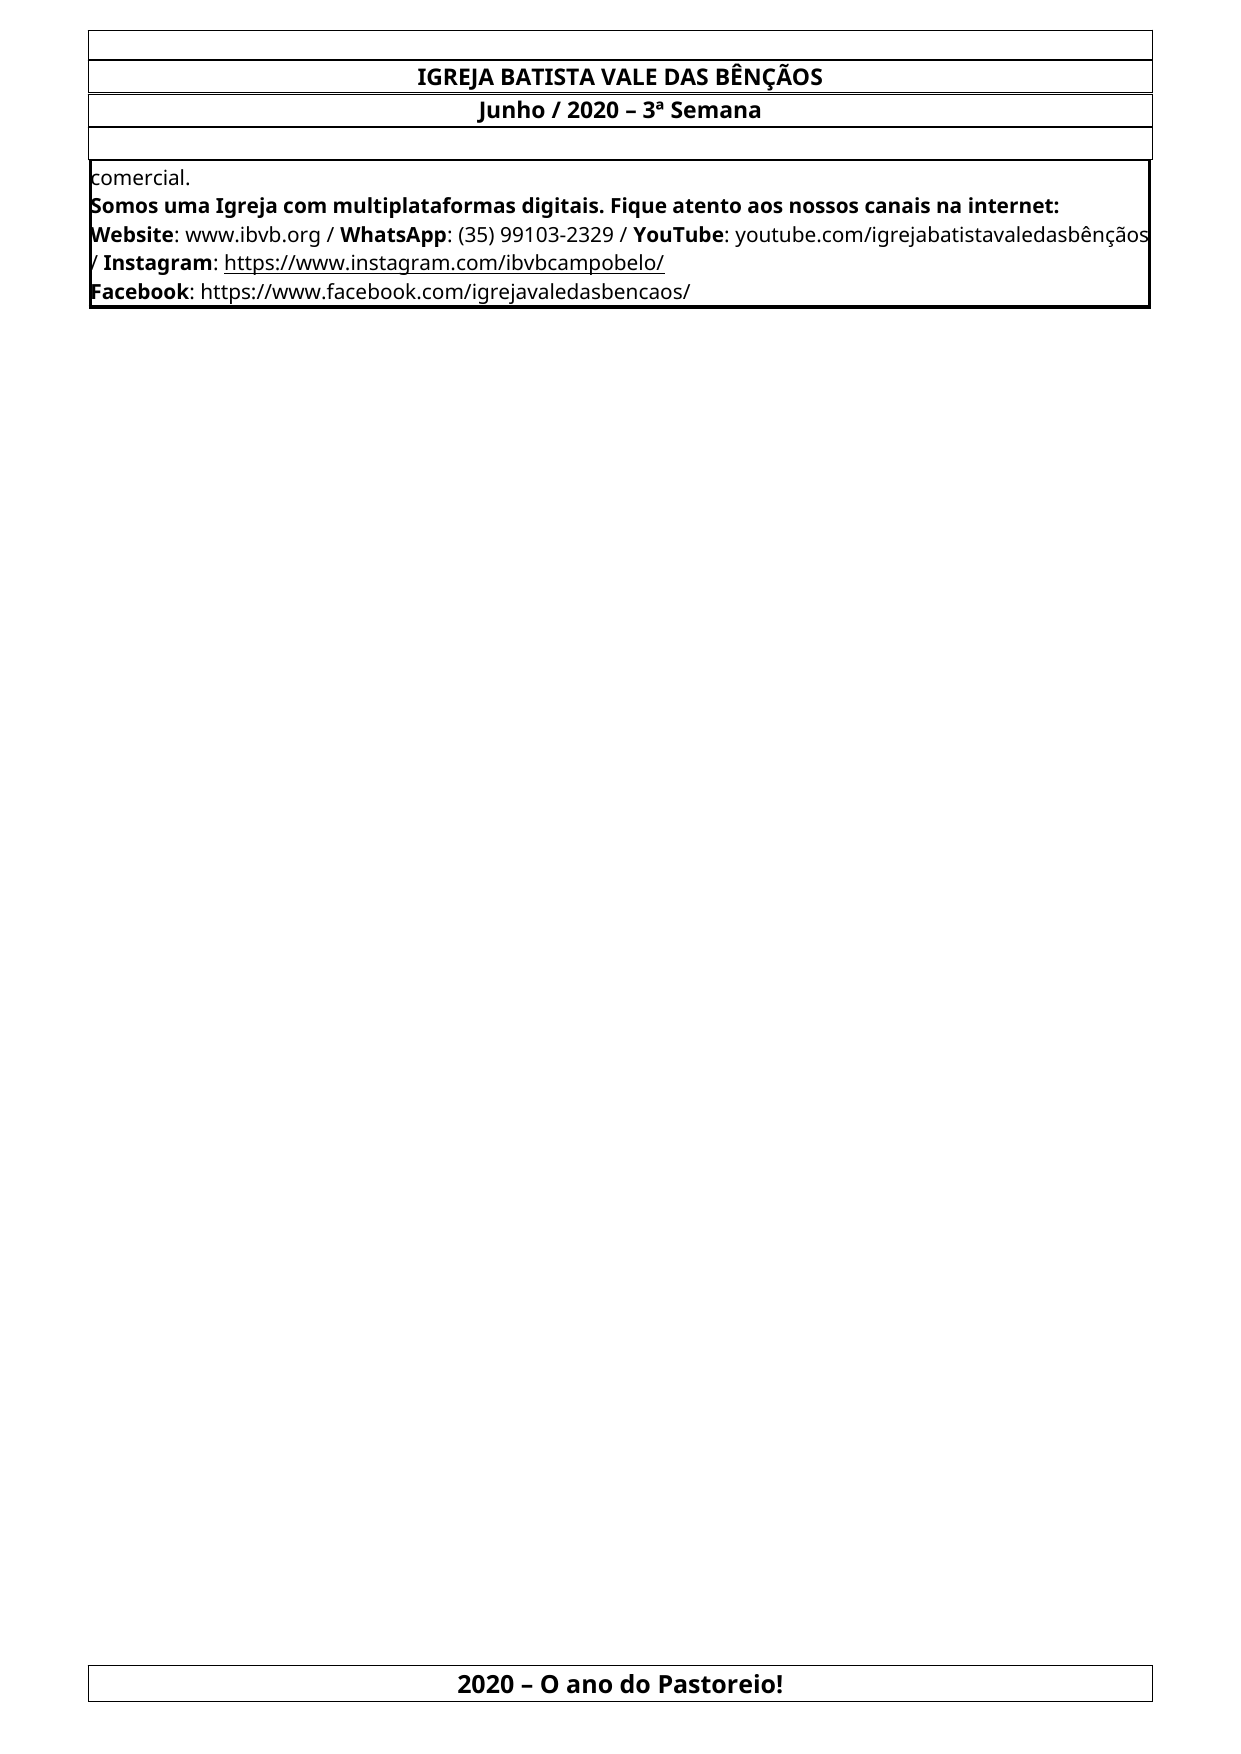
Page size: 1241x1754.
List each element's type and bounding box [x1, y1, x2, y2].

table_cell [92, 161, 1148, 305]
